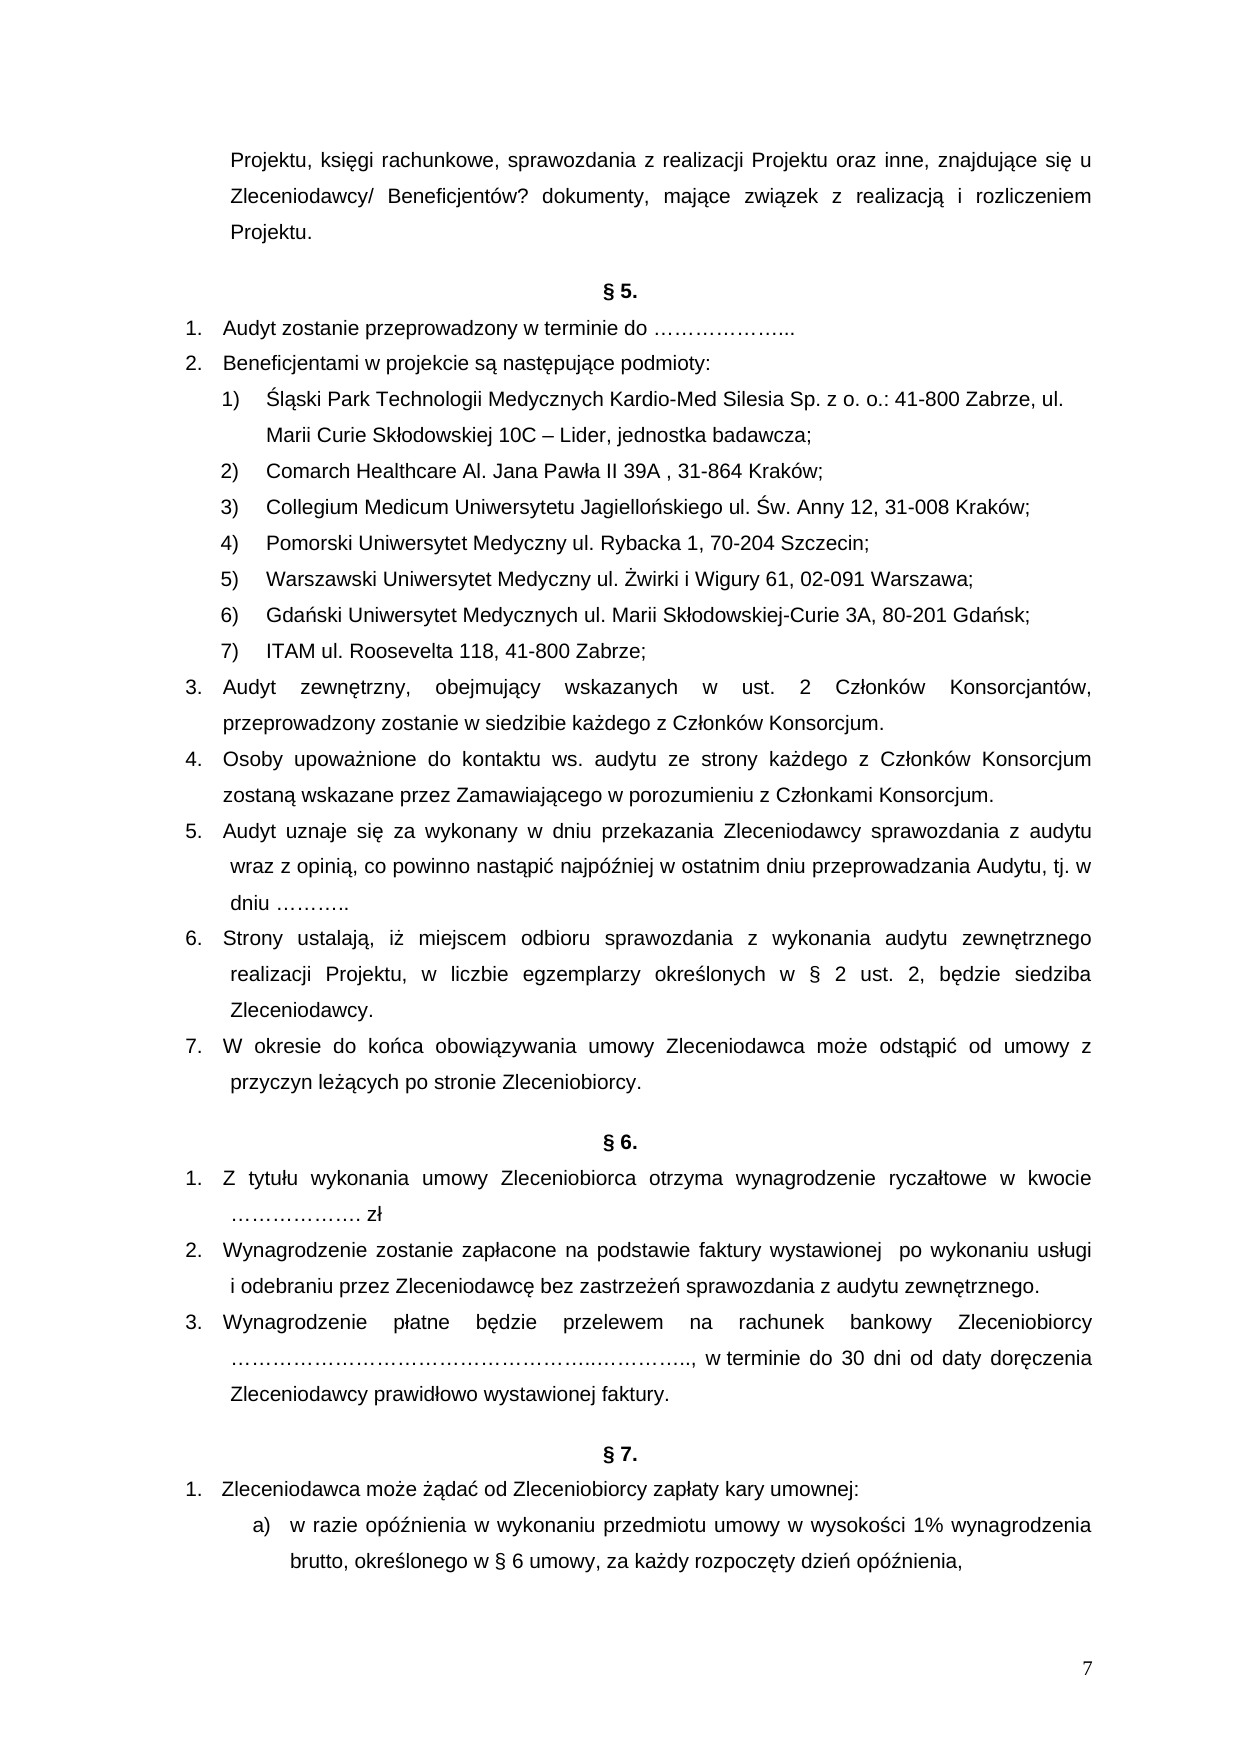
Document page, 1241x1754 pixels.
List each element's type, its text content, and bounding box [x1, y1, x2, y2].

list Gdański Uniwersytet Medycznych ul. Marii Skłodowskiej-Curie 3A, 80-201 Gdańsk; [220, 603, 1093, 627]
list Pomorski Uniwersytet Medyczny ul. Rybacka 1, 70-204 Szczecin; [220, 531, 1093, 555]
list Warszawski Uniwersytet Medyczny ul. Żwirki i Wigury 61, 02-091 Warszawa; [220, 567, 1093, 591]
list Śląski Park Technologii Medycznych Kardio-Med Silesia Sp. z o. o.: 41-800 Zabrze, ul. Marii Curie Skłodowskiej 10C – Lider, jednostka badawcza; [221, 387, 1093, 447]
list ITAM ul. Roosevelta 118, 41-800 Zabrze; [220, 639, 1093, 663]
list Audyt zewnętrzny, obejmujący wskazanych w ust. 2 Członków Konsorcjantów, przeprowadzony zostanie w siedzibie każdego z Członków Konsorcjum. [185, 675, 1093, 734]
list Collegium Medicum Uniwersytetu Jagiellońskiego ul. Św. Anny 12, 31-008 Kraków; [220, 495, 1093, 519]
text § 5. [148, 279, 1093, 303]
list Zleceniodawca może żądać od Zleceniobiorcy zapłaty kary umownej: [185, 1477, 1093, 1501]
list Osoby upoważnione do kontaktu ws. audytu ze strony każdego z Członków Konsorcjum zostaną wskazane przez Zamawiającego w porozumieniu z Członkami Konsorcjum. [185, 747, 1093, 806]
list Comarch Healthcare Al. Jana Pawła II 39A , 31-864 Kraków; [220, 459, 1093, 483]
list Audyt zostanie przeprowadzony w terminie do ………………... [185, 315, 1093, 339]
list W okresie do końca obowiązywania umowy Zleceniodawca może odstąpić od umowy z przyczyn leżących po stronie Zleceniobiorcy. [185, 1034, 1093, 1094]
list Wynagrodzenie płatne będzie przelewem na rachunek bankowy Zleceniobiorcy ……………………………………………..………….., w terminie do 30 dni od daty doręczenia Zleceniodawcy prawidłowo wystawionej faktury. [185, 1309, 1093, 1405]
list Wynagrodzenie zostanie zapłacone na podstawie faktury wystawionej po wykonaniu usługi i odebraniu przez Zleceniodawcę bez zastrzeżeń sprawozdania z audytu zewnętrznego. [185, 1238, 1093, 1298]
list Strony ustalają, iż miejscem odbioru sprawozdania z wykonania audytu zewnętrznego realizacji Projektu, w liczbie egzemplarzy określonych w § 2 ust. 2, będzie siedziba Zleceniodawcy. [185, 926, 1093, 1022]
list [185, 148, 1093, 243]
list w razie opóźnienia w wykonaniu przedmiotu umowy w wysokości 1% wynagrodzenia brutto, określonego w § 6 umowy, za każdy rozpoczęty dzień opóźnienia, [252, 1513, 1093, 1573]
text § 6. [148, 1130, 1093, 1154]
list Audyt uznaje się za wykonany w dniu przekazania Zleceniodawcy sprawozdania z audytu wraz z opinią, co powinno nastąpić najpóźniej w ostatnim dniu przeprowadzania Audytu, tj. w dniu ……….. [185, 818, 1093, 914]
text § 7. [148, 1441, 1093, 1465]
list Beneficjentami w projekcie są następujące podmioty: [185, 351, 1093, 375]
list Z tytułu wykonania umowy Zleceniobiorca otrzyma wynagrodzenie ryczałtowe w kwocie ………………. zł [185, 1166, 1093, 1226]
